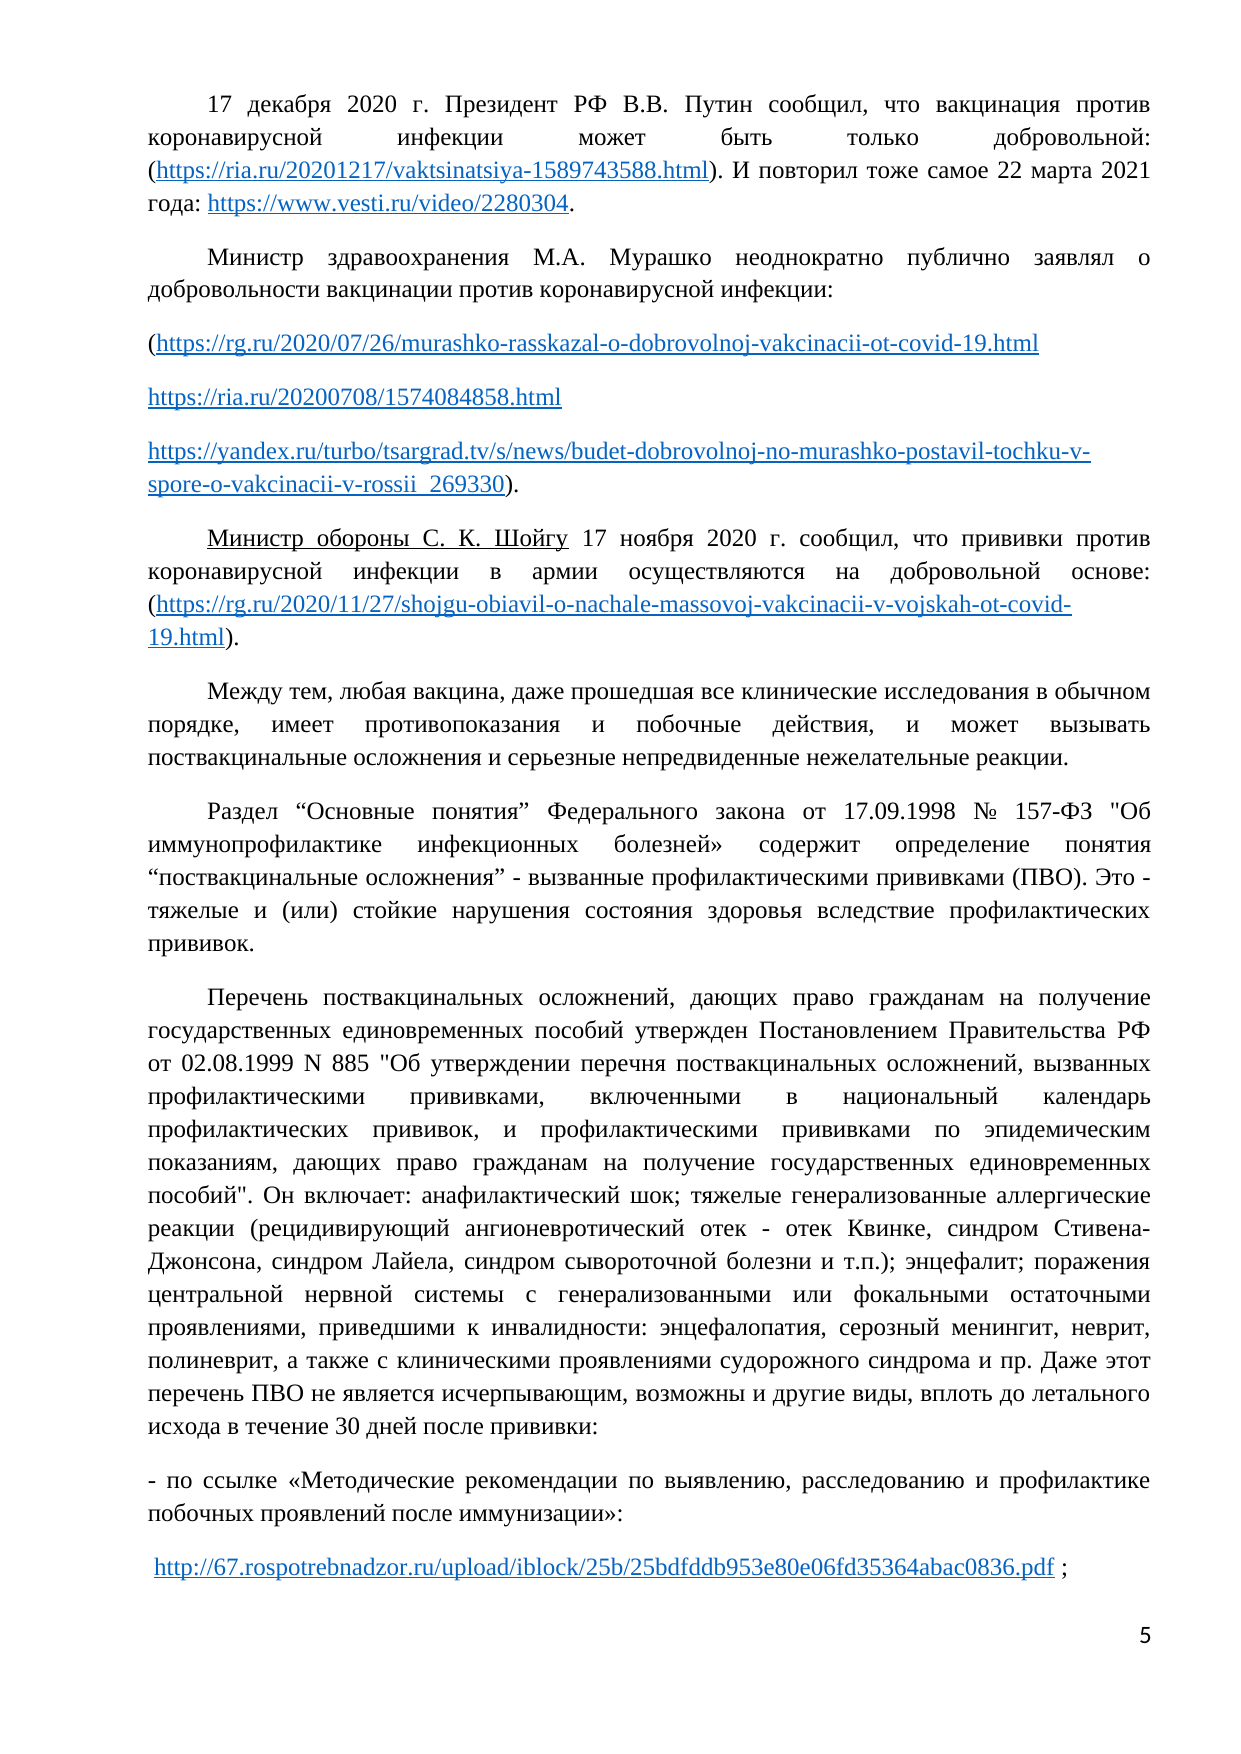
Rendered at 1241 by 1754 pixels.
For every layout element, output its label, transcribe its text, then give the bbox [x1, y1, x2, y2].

text Министр здравоохранения М.А. Мурашко неоднократно публично заявлял о добровольности вакцинации против коронавирусной инфекции: [148, 242, 1152, 303]
text Раздел “Основные понятия” Федерального закона от 17.09.1998 № 157-ФЗ "Об иммунопрофилактике инфекционных болезней» содержит определение понятия “поствакцинальные осложнения” - вызванные профилактическими прививками (ПВО). Это - тяжелые и (или) стойкие нарушения состояния здоровья вследствие профилактических прививок. [148, 796, 1152, 957]
text 17 декабря 2020 г. Президент РФ В.В. Путин сообщил, что вакцинация против коронавирусной инфекции может быть только добровольной: (https://ria.ru/20201217/vaktsinatsiya-1589743588.html). И повторил тоже самое 22 марта 2021 года: https://www.vesti.ru/video/2280304. [148, 89, 1152, 216]
text http://67.rospotrebnadzor.ru/upload/iblock/25b/25bdfddb953e80e06fd35364abac0836.pdf ; [118, 1552, 1152, 1581]
text Между тем, любая вакцина, даже прошедшая все клинические исследования в обычном порядке, имеет противопоказания и побочные действия, и может вызывать поствакцинальные осложнения и серьезные непредвиденные нежелательные реакции. [148, 676, 1152, 771]
text - по ссылке «Методические рекомендации по выявлению, расследованию и профилактике побочных проявлений после иммунизации»: [148, 1465, 1152, 1527]
text https://yandex.ru/turbo/tsargrad.tv/s/news/budet-dobrovolnoj-no-murashko-postavil-tochku-v-spore-o-vakcinacii-v-rossii_269330). [148, 436, 1152, 498]
text Перечень поствакцинальных осложнений, дающих право гражданам на получение государственных единовременных пособий утвержден Постановлением Правительства РФ от 02.08.1999 N 885 "Об утверждении перечня поствакцинальных осложнений, вызванных профилактическими прививками, включенными в национальный календарь профилактических прививок, и профилактическими прививками по эпидемическим показаниям, дающих право гражданам на получение государственных единовременных пособий". Он включает: анафилактический шок; тяжелые генерализованные аллергические реакции (рецидивирующий ангионевротический отек - отек Квинке, синдром Стивена-Джонсона, синдром Лайела, синдром сывороточной болезни и т.п.); энцефалит; поражения центральной нервной системы с генерализованными или фокальными остаточными проявлениями, приведшими к инвалидности: энцефалопатия, серозный менингит, неврит, полиневрит, а также с клиническими проявлениями судорожного синдрома и пр. Даже этот перечень ПВО не является исчерпывающим, возможны и другие виды, вплоть до летального исхода в течение 30 дней после прививки: [148, 982, 1152, 1440]
text (https://rg.ru/2020/07/26/murashko-rasskazal-o-dobrovolnoj-vakcinacii-ot-covid-19.html [148, 328, 1152, 357]
text Министр обороны С. К. Шойгу 17 ноября 2020 г. сообщил, что прививки против коронавирусной инфекции в армии осуществляются на добровольной основе: (https://rg.ru/2020/11/27/shojgu-obiavil-o-nachale-massovoj-vakcinacii-v-vojskah-ot-covid-19.html). [148, 523, 1152, 651]
text https://ria.ru/20200708/1574084858.html [148, 382, 1152, 411]
